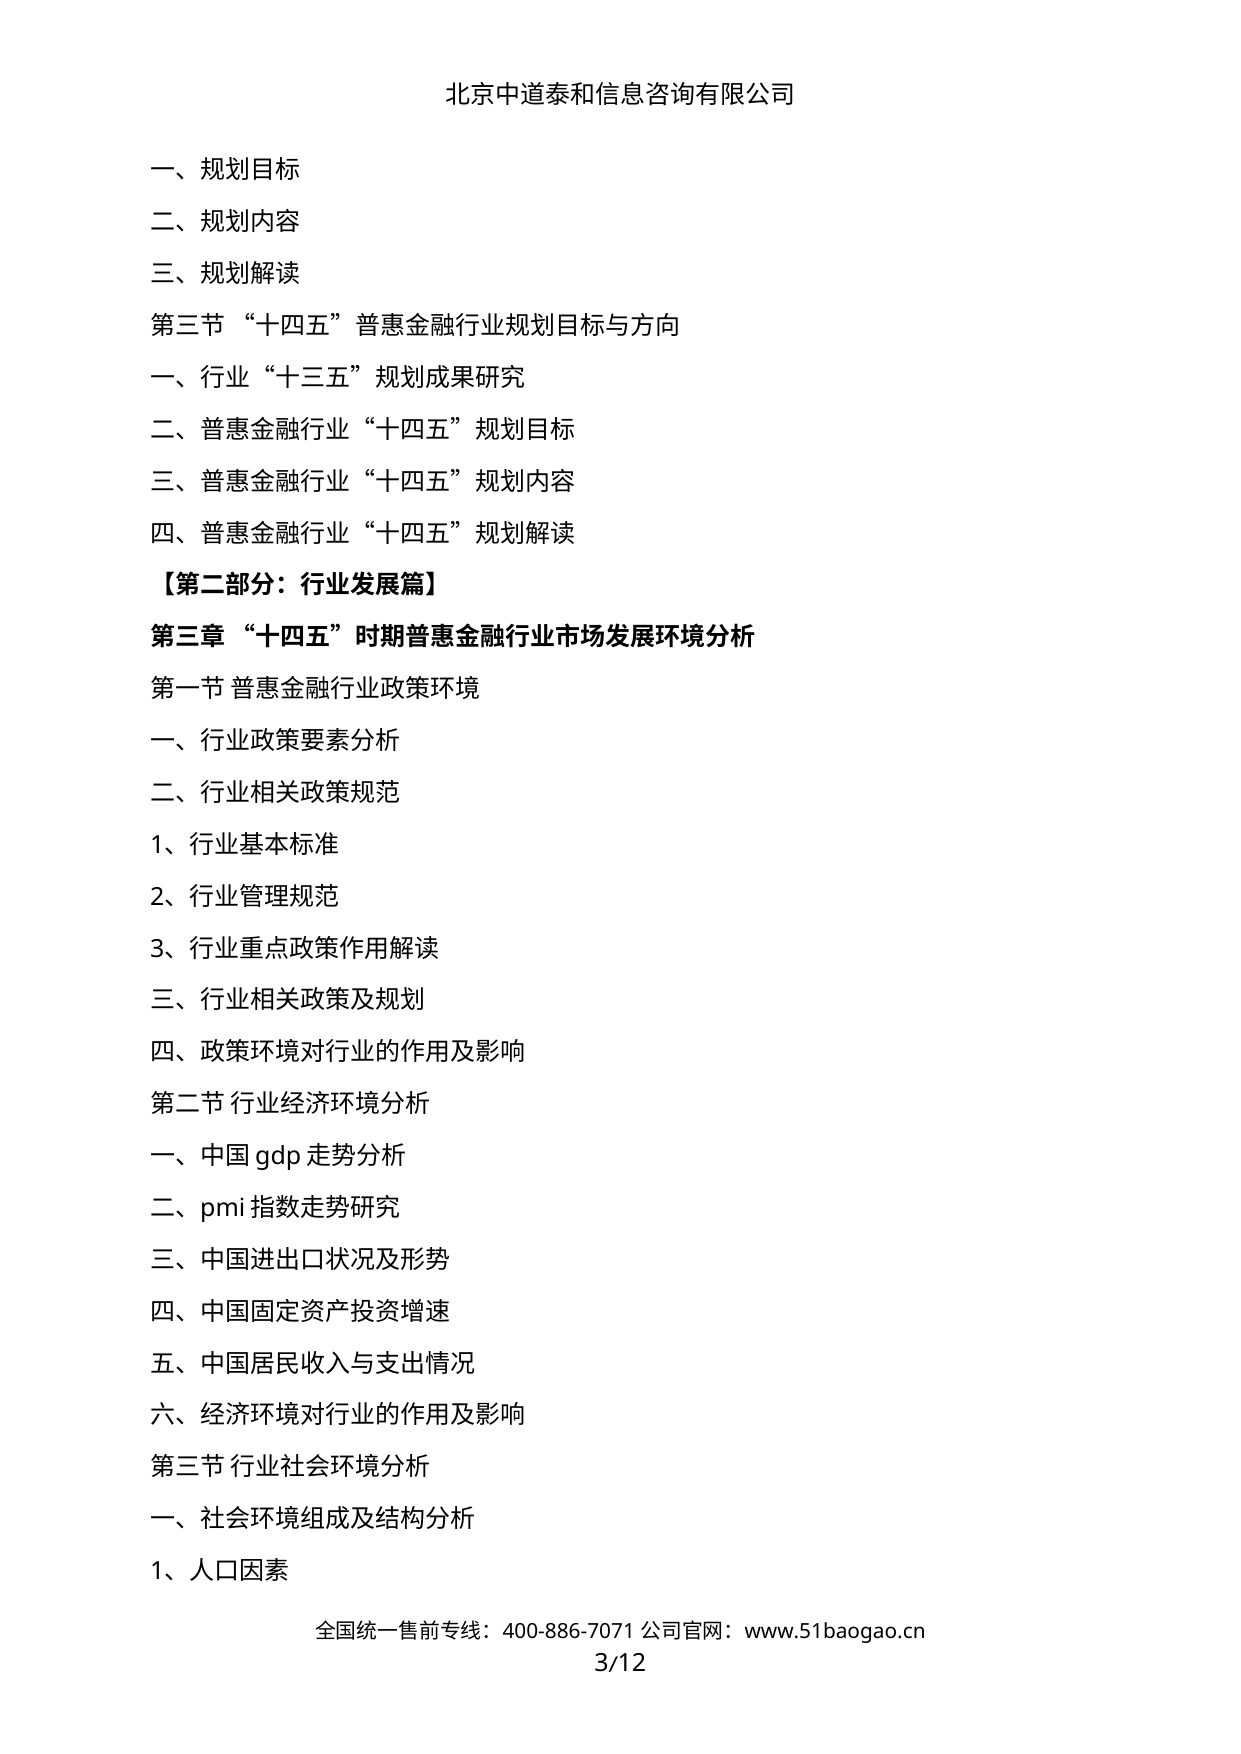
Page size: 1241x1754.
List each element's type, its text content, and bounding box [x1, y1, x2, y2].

text 五、中国居民收入与支出情况 [150, 1343, 1090, 1379]
text 四、中国固定资产投资增速 [150, 1291, 1090, 1327]
text 一、行业政策要素分析 [150, 721, 1090, 757]
text 四、政策环境对行业的作用及影响 [150, 1032, 1090, 1068]
text 四、普惠金融行业“十四五”规划解读 [150, 513, 1090, 549]
text 三、行业相关政策及规划 [150, 980, 1090, 1016]
text 三、中国进出口状况及形势 [150, 1239, 1090, 1276]
text 第一节 普惠金融行业政策环境 [150, 669, 1090, 705]
text 第三节 行业社会环境分析 [150, 1447, 1090, 1483]
text 一、中国gdp走势分析 [150, 1136, 1090, 1172]
text 第二节 行业经济环境分析 [150, 1084, 1090, 1120]
text 一、社会环境组成及结构分析 [150, 1499, 1090, 1535]
text 二、普惠金融行业“十四五”规划目标 [150, 409, 1090, 446]
text 第三章 “十四五”时期普惠金融行业市场发展环境分析 [150, 617, 1090, 653]
text 二、行业相关政策规范 [150, 772, 1090, 809]
text 三、规划解读 [150, 254, 1090, 290]
text 1、人口因素 [150, 1551, 1090, 1587]
text 二、pmi指数走势研究 [150, 1187, 1090, 1224]
text 3、行业重点政策作用解读 [150, 928, 1090, 964]
text 一、规划目标 [150, 150, 1090, 186]
text 六、经济环境对行业的作用及影响 [150, 1395, 1090, 1431]
text 1、行业基本标准 [150, 824, 1090, 861]
text 【第二部分：行业发展篇】 [150, 565, 1090, 601]
text 2、行业管理规范 [150, 876, 1090, 912]
text 三、普惠金融行业“十四五”规划内容 [150, 461, 1090, 497]
text 第三节 “十四五”普惠金融行业规划目标与方向 [150, 306, 1090, 342]
text 一、行业“十三五”规划成果研究 [150, 357, 1090, 394]
text 二、规划内容 [150, 202, 1090, 238]
